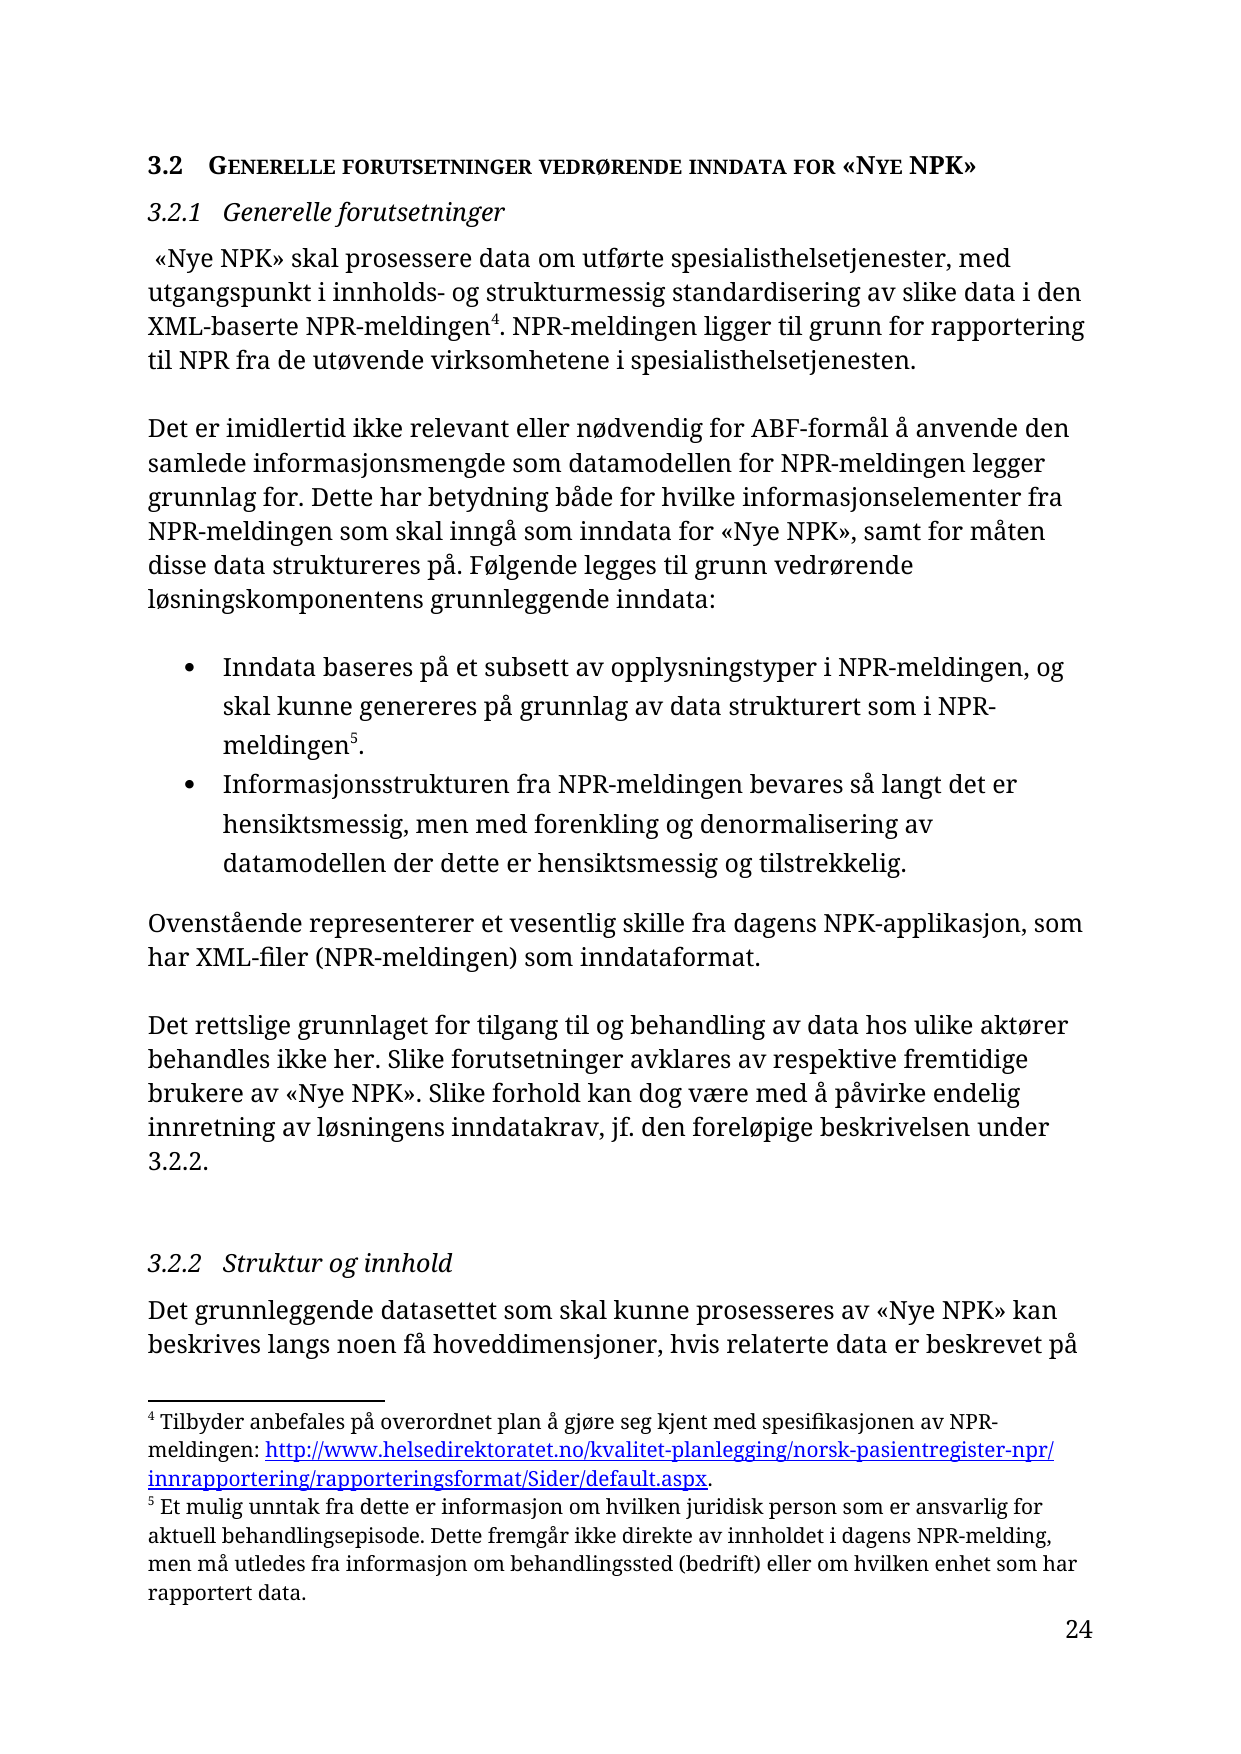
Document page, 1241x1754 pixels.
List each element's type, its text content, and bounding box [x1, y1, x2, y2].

subtitle Generelle forutsetninger [148, 194, 1092, 228]
list Inndata baseres på et subsett av opplysningstyper i NPR-meldingen, og skal kunne genereres på grunnlag av data strukturert som i NPR-meldingen. [185, 649, 1092, 762]
subtitle Generelle forutsetninger vedrørende inndata for «Nye NPK» [148, 148, 1092, 182]
list Informasjonsstrukturen fra NPR-meldingen bevares så langt det er hensiktsmessig, men med forenkling og denormalisering av datamodellen der dette er hensiktsmessig og tilstrekkelig. [185, 767, 1092, 879]
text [148, 1293, 1092, 1361]
text Det er imidlertid ikke relevant eller nødvendig for ABF-formål å anvende den samlede informasjonsmengde som datamodellen for NPR-meldingen legger grunnlag for. Dette har betydning både for hvilke informasjonselementer fra NPR-meldingen som skal inngå som inndata for «Nye NPK», samt for måten disse data struktureres på. Følgende legges til grunn vedrørende løsningskomponentens grunnleggende inndata: [148, 411, 1092, 616]
text Ovenstående representerer et vesentlig skille fra dagens NPK-applikasjon, som har XML-filer (NPR-meldingen) som inndataformat. [148, 905, 1092, 973]
text Det rettslige grunnlaget for tilgang til og behandling av data hos ulike aktører behandles ikke her. Slike forutsetninger avklares av respektive fremtidige brukere av «Nye NPK». Slike forhold kan dog være med å påvirke endelig innretning av løsningens inndatakrav, jf. den foreløpige beskrivelsen under 3.2.2. [148, 1008, 1092, 1178]
subtitle Struktur og innhold [148, 1246, 1092, 1280]
text «Nye NPK» skal prosessere data om utførte spesialisthelsetjenester, med utgangspunkt i innholds- og strukturmessig standardisering av slike data i den XML-baserte NPR-meldingen. NPR-meldingen ligger til grunn for rapportering til NPR fra de utøvende virksomhetene i spesialisthelsetjenesten. [148, 241, 1092, 377]
